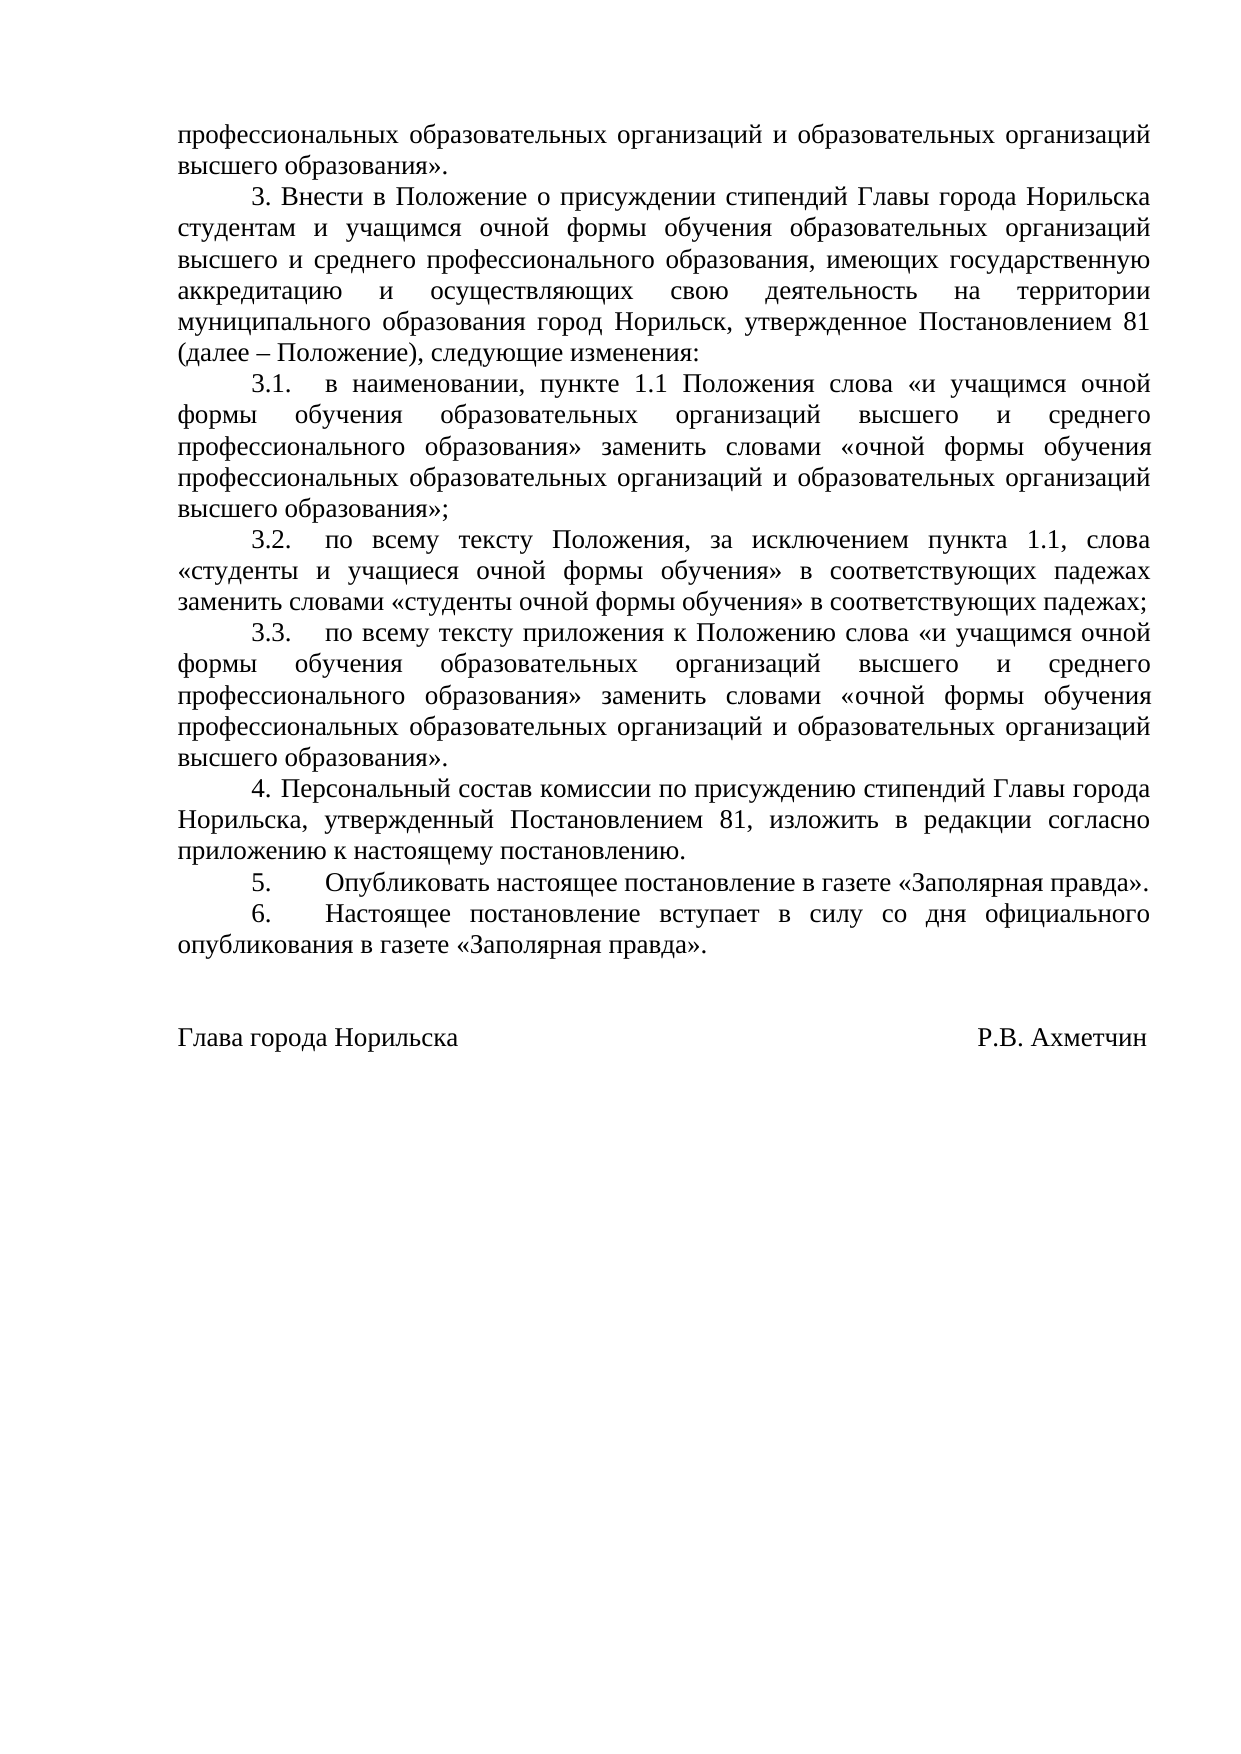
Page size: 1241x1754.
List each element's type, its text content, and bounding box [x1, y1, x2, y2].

text Глава города Норильска Р.В. Ахметчин [177, 1021, 1152, 1052]
list в наименовании, пункте 1.1 Положения слова «и учащимся очной формы обучения образовательных организаций высшего и среднего профессионального образования» заменить словами «очной формы обучения профессиональных образовательных организаций и образовательных организаций высшего образования»; [177, 367, 1152, 523]
list Внести в Положение о присуждении стипендий Главы города Норильска студентам и учащимся очной формы обучения образовательных организаций высшего и среднего профессионального образования, имеющих государственную аккредитацию и осуществляющих свою деятельность на территории муниципального образования город Норильск, утвержденное Постановлением 81 (далее – Положение), следующие изменения: [177, 180, 1152, 367]
list Персональный состав комиссии по присуждению стипендий Главы города Норильска, утвержденный Постановлением 81, изложить в редакции согласно приложению к настоящему постановлению. [177, 772, 1152, 866]
list Опубликовать настоящее постановление в газете «Заполярная правда». [177, 866, 1152, 897]
list по всему тексту приложения к Положению слова «и учащимся очной формы обучения образовательных организаций высшего и среднего профессионального образования» заменить словами «очной формы обучения профессиональных образовательных организаций и образовательных организаций высшего образования». [177, 616, 1152, 772]
list по всему тексту Положения, за исключением пункта 1.1, слова «студенты и учащиеся очной формы обучения» в соответствующих падежах заменить словами «студенты очной формы обучения» в соответствующих падежах; [177, 523, 1152, 616]
list Настоящее постановление вступает в силу со дня официального опубликования в газете «Заполярная правда». [177, 897, 1152, 959]
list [177, 118, 1152, 180]
